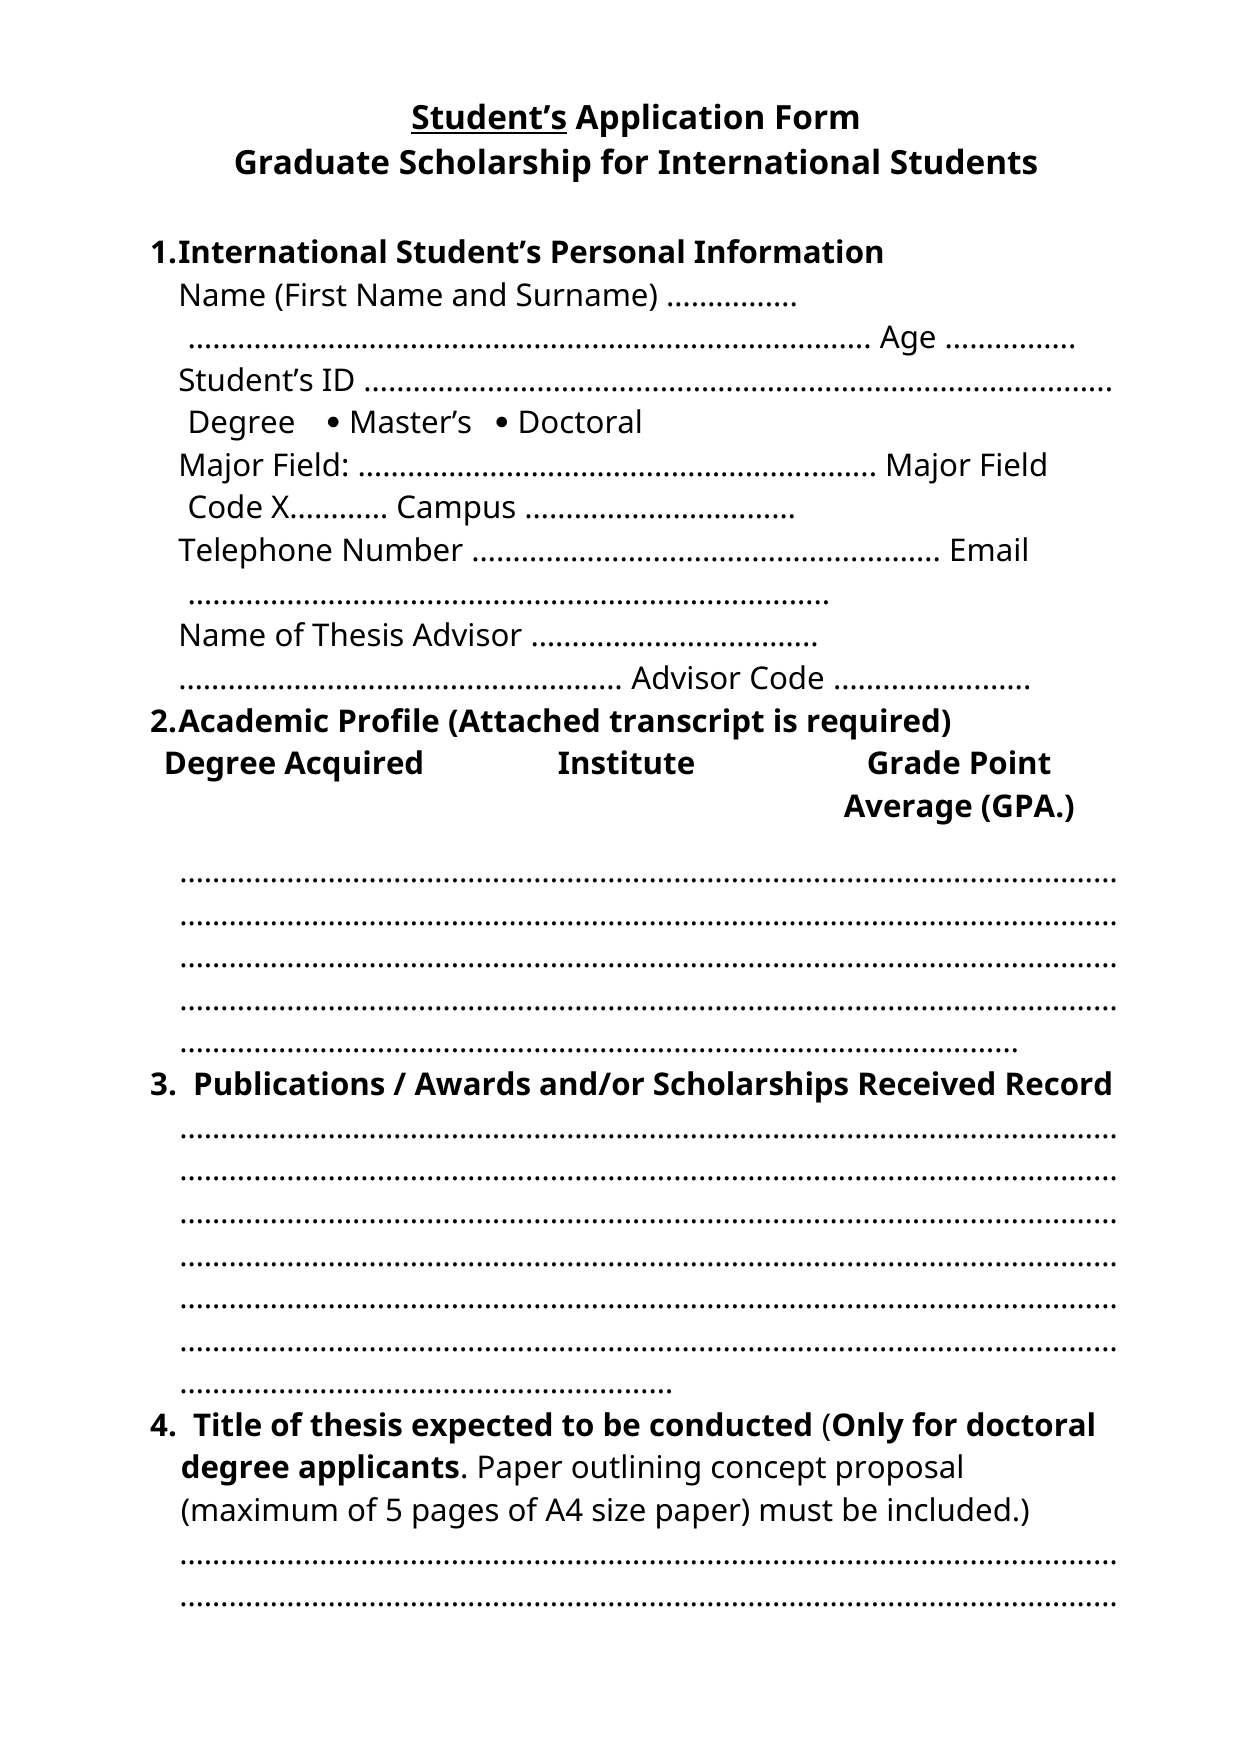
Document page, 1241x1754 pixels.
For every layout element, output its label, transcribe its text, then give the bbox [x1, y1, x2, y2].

table_header Grade Point Average (GPA.) [793, 741, 1125, 826]
text Graduate Scholarship for International Students [150, 139, 1122, 184]
list Academic Profile (Attached transcript is required) [150, 698, 1122, 741]
text 4. Title of thesis expected to be conducted (Only for doctoral degree applicants. Paper outlining concept proposal (maximum of 5 pages of A4 size paper) must be included.) [150, 1403, 1122, 1531]
text Major Field: ………………………………..……………..…….. Major Field Code X………… Campus …………………………… [178, 443, 1122, 528]
text Name (First Name and Surname) …………….…………………………………………..……………..……………. Age ……………. [178, 272, 1122, 358]
table_header Institute [460, 741, 793, 826]
text Telephone Number ………………….…………………….………. Email …………………………….…………………………………….. [178, 528, 1122, 613]
text Name of Thesis Advisor ……………………………..……………………………………………… Advisor Code …….………...….. [178, 613, 1122, 698]
text …………………………………………………………………………………………………………………………………………………………………………………………………………………………………………………………………………………………………………………………………………………………………………………………………………………………………………………………………………………………………………………………………………………………………………………………………………………………………………………………………………………… [179, 1105, 1122, 1403]
list International Student’s Personal Information [150, 230, 1122, 272]
text Student’s ID ………………………………………………………………………..…….. Degree Master’s Doctoral [178, 358, 1122, 443]
table_header Degree Acquired [128, 741, 460, 826]
text 3. Publications / Awards and/or Scholarships Received Record [150, 1062, 1122, 1105]
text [179, 1531, 1122, 1616]
text ……………………………………………………………………………………………………………………………………………………………………………………………………………………………………………………………………………………………………………………………………………………………………………………………………………………………………………………………………………………………………………… [179, 849, 1122, 1062]
text Student’s Application Form [150, 94, 1122, 139]
